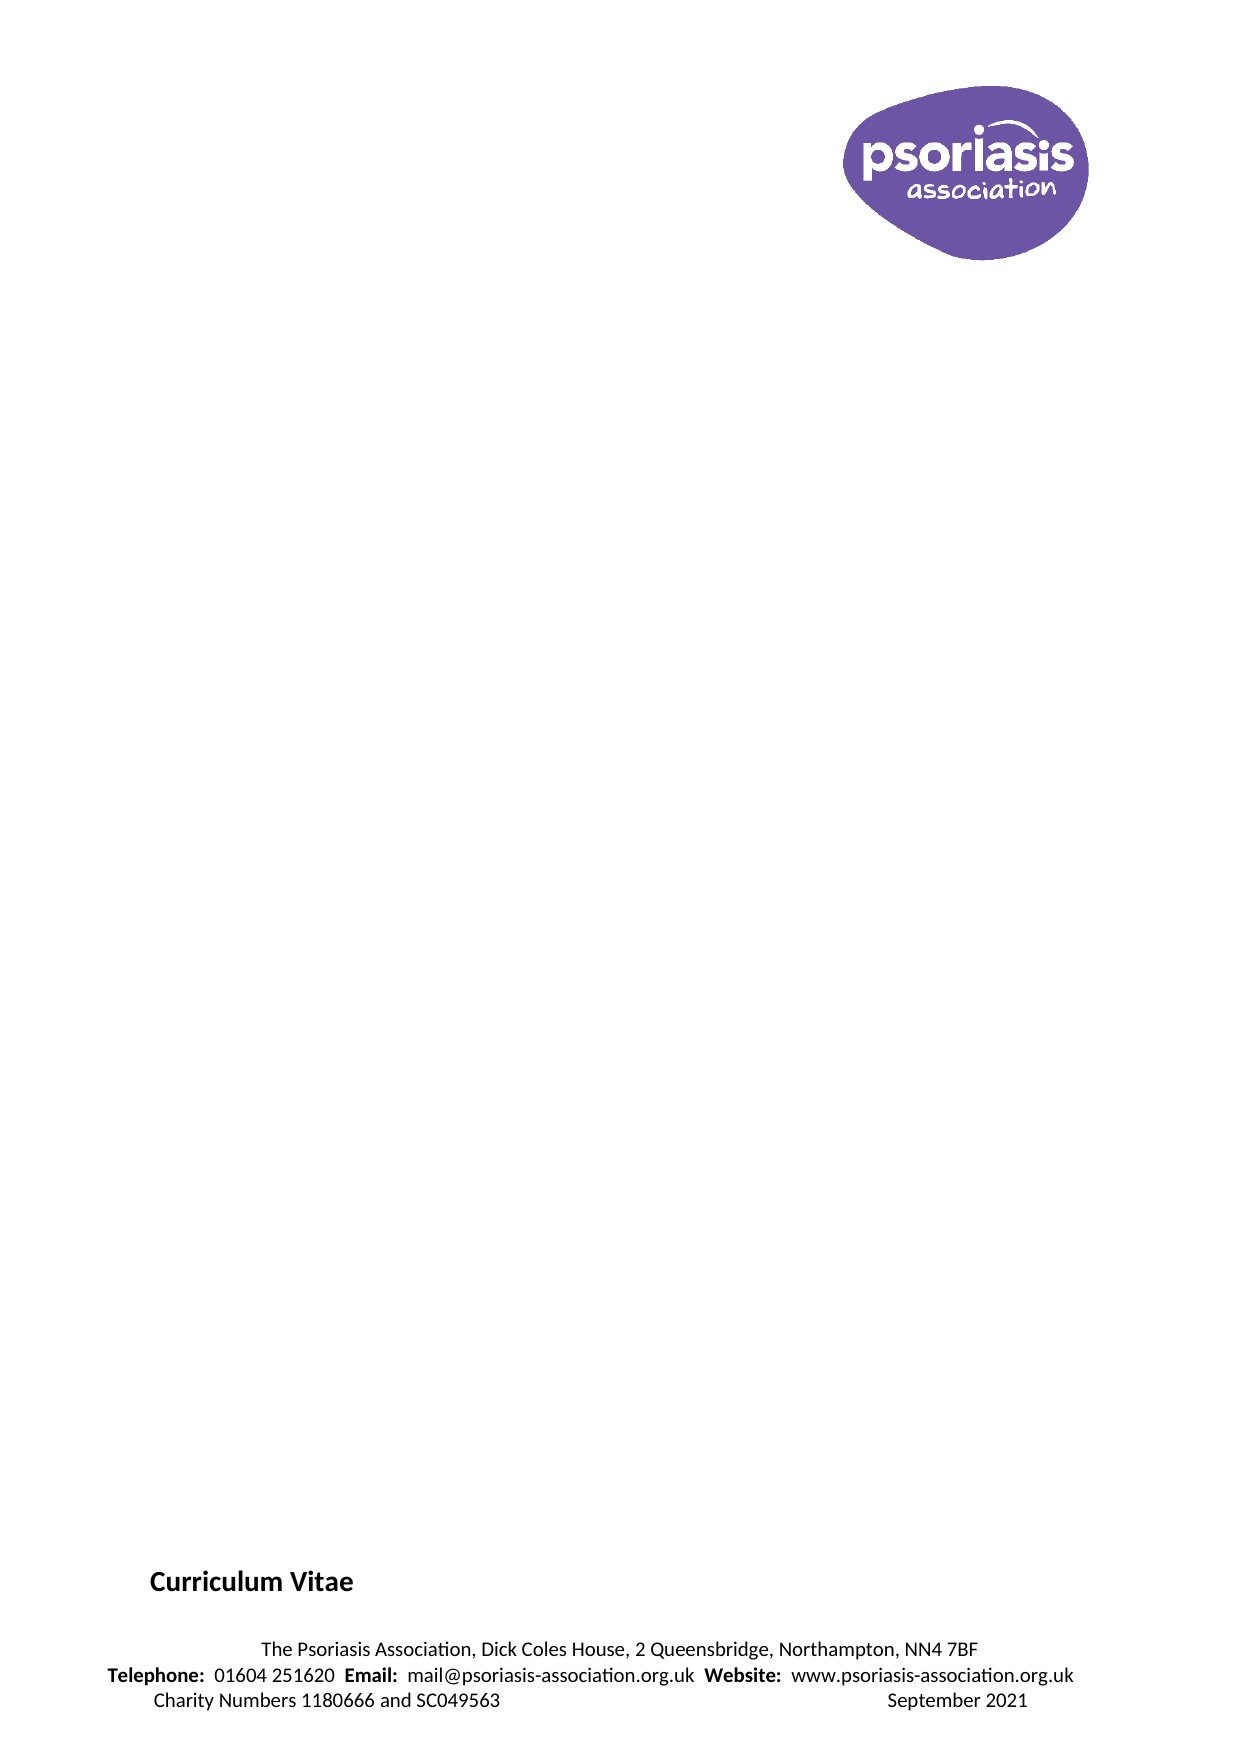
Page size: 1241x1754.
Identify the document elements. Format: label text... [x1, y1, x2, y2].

picture [840, 73, 1091, 274]
text Curriculum Vitae [150, 1563, 1090, 1598]
